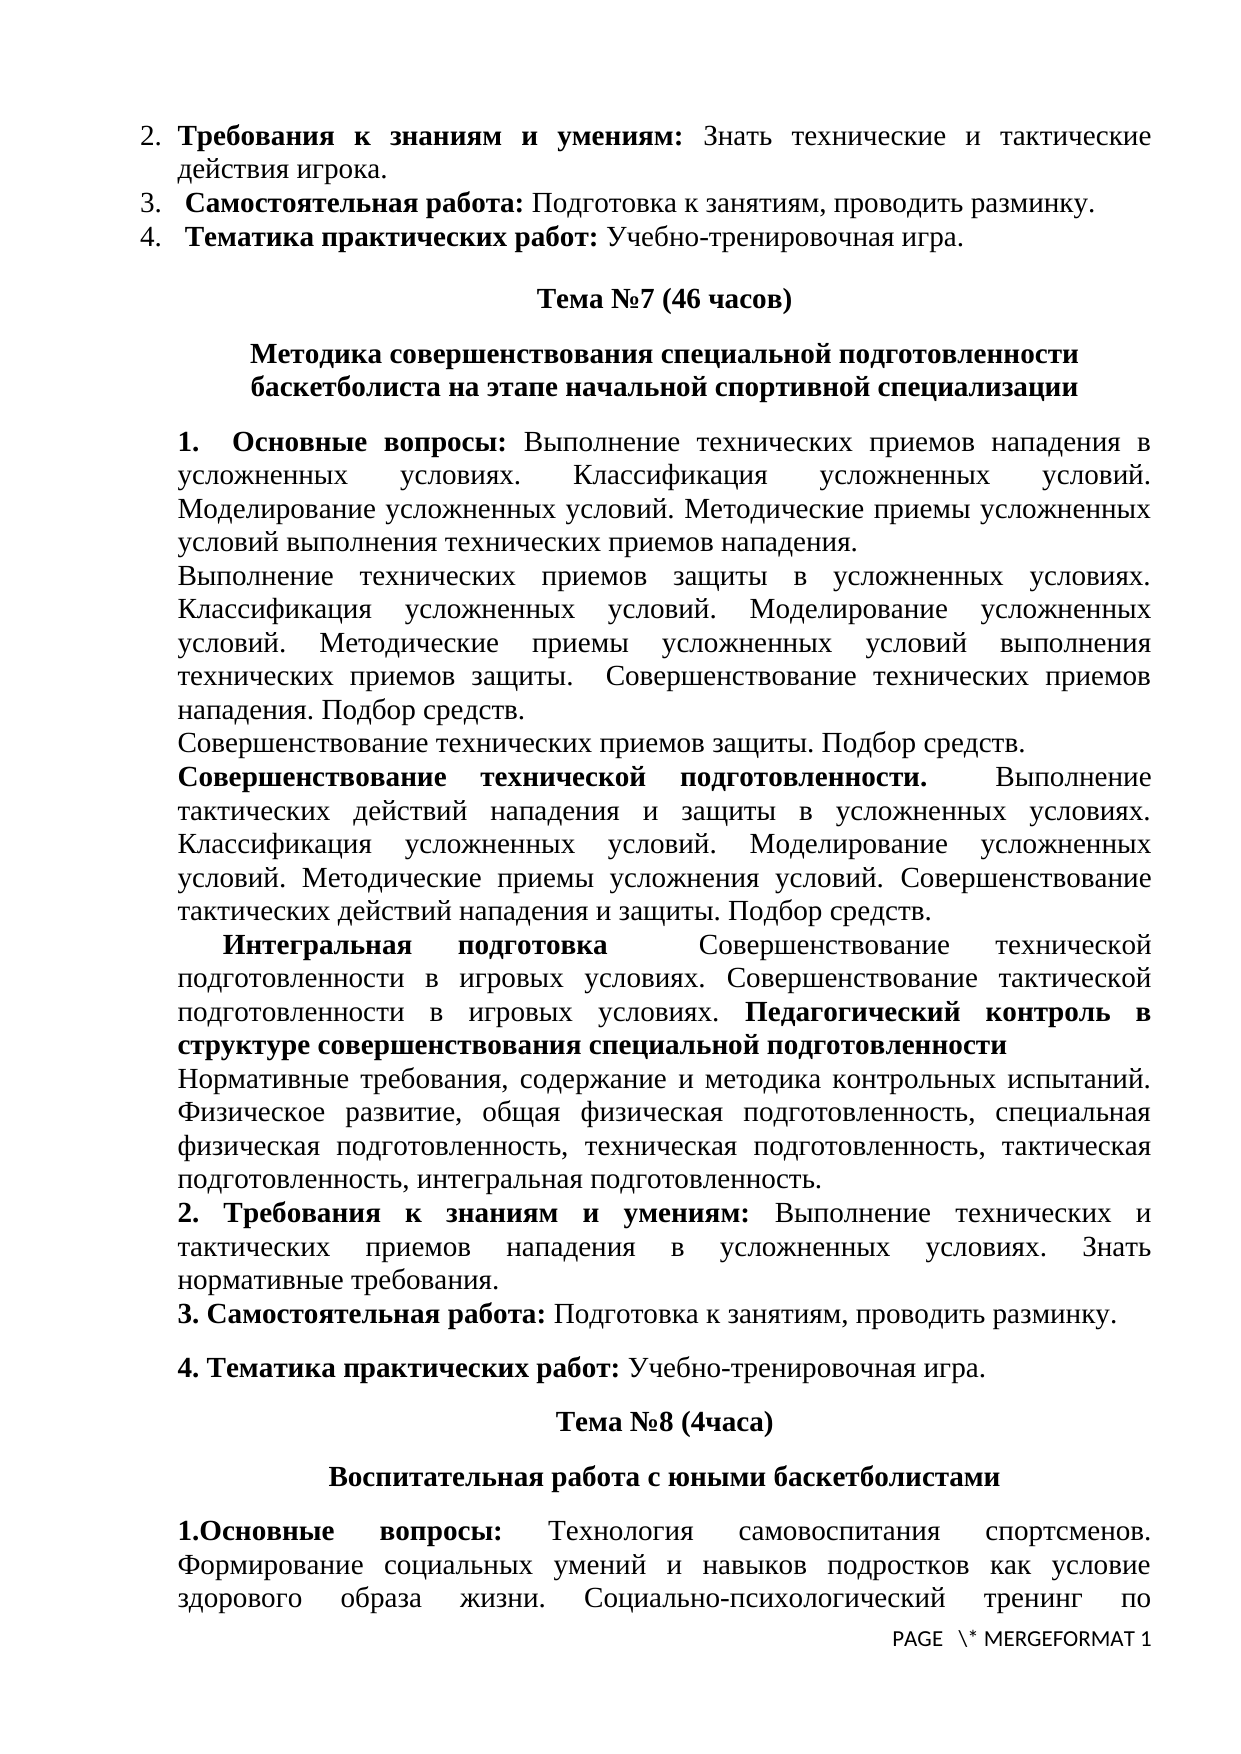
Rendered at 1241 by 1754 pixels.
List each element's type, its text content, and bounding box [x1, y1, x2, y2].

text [177, 1513, 1152, 1614]
text Интегральная подготовка Совершенствование технической подготовленности в игровых условиях. Совершенствование тактической подготовленности в игровых условиях. Педагогический контроль в структуре совершенствования специальной подготовленности [177, 927, 1152, 1061]
list Самостоятельная работа: Подготовка к занятиям, проводить разминку. [140, 185, 1152, 219]
text 4. Тематика практических работ: Учебно-тренировочная игра. [177, 1350, 1152, 1384]
text Тема №8 (4часа) [177, 1404, 1152, 1438]
text Воспитательная работа с юными баскетболистами [177, 1459, 1152, 1492]
text Совершенствование технических приемов защиты. Подбор средств. [177, 726, 1152, 759]
text Совершенствование технической подготовленности. Выполнение тактических действий нападения и защиты в усложненных условиях. Классификация усложненных условий. Моделирование усложненных условий. Методические приемы усложнения условий. Совершенствование тактических действий нападения и защиты. Подбор средств. [177, 759, 1152, 927]
text Выполнение технических приемов защиты в усложненных условиях. Классификация усложненных условий. Моделирование усложненных условий. Методические приемы усложненных условий выполнения технических приемов защиты. Совершенствование технических приемов нападения. Подбор средств. [177, 558, 1152, 726]
text Методика совершенствования специальной подготовленности баскетболиста на этапе начальной спортивной специализации [177, 336, 1152, 403]
list Требования к знаниям и умениям: Знать технические и тактические действия игрока. [140, 118, 1152, 185]
text 3. Самостоятельная работа: Подготовка к занятиям, проводить разминку. [177, 1296, 1152, 1329]
list Тематика практических работ: Учебно-тренировочная игра. [140, 219, 1152, 252]
text 1. Основные вопросы: Выполнение технических приемов нападения в усложненных условиях. Классификация усложненных условий. Моделирование усложненных условий. Методические приемы усложненных условий выполнения технических приемов нападения. [177, 424, 1152, 558]
text 2. Требования к знаниям и умениям: Выполнение технических и тактических приемов нападения в усложненных условиях. Знать нормативные требования. [177, 1195, 1152, 1296]
text Тема №7 (46 часов) [177, 281, 1152, 315]
text Нормативные требования, содержание и методика контрольных испытаний. Физическое развитие, общая физическая подготовленность, специальная физическая подготовленность, техническая подготовленность, тактическая подготовленность, интегральная подготовленность. [177, 1061, 1152, 1195]
